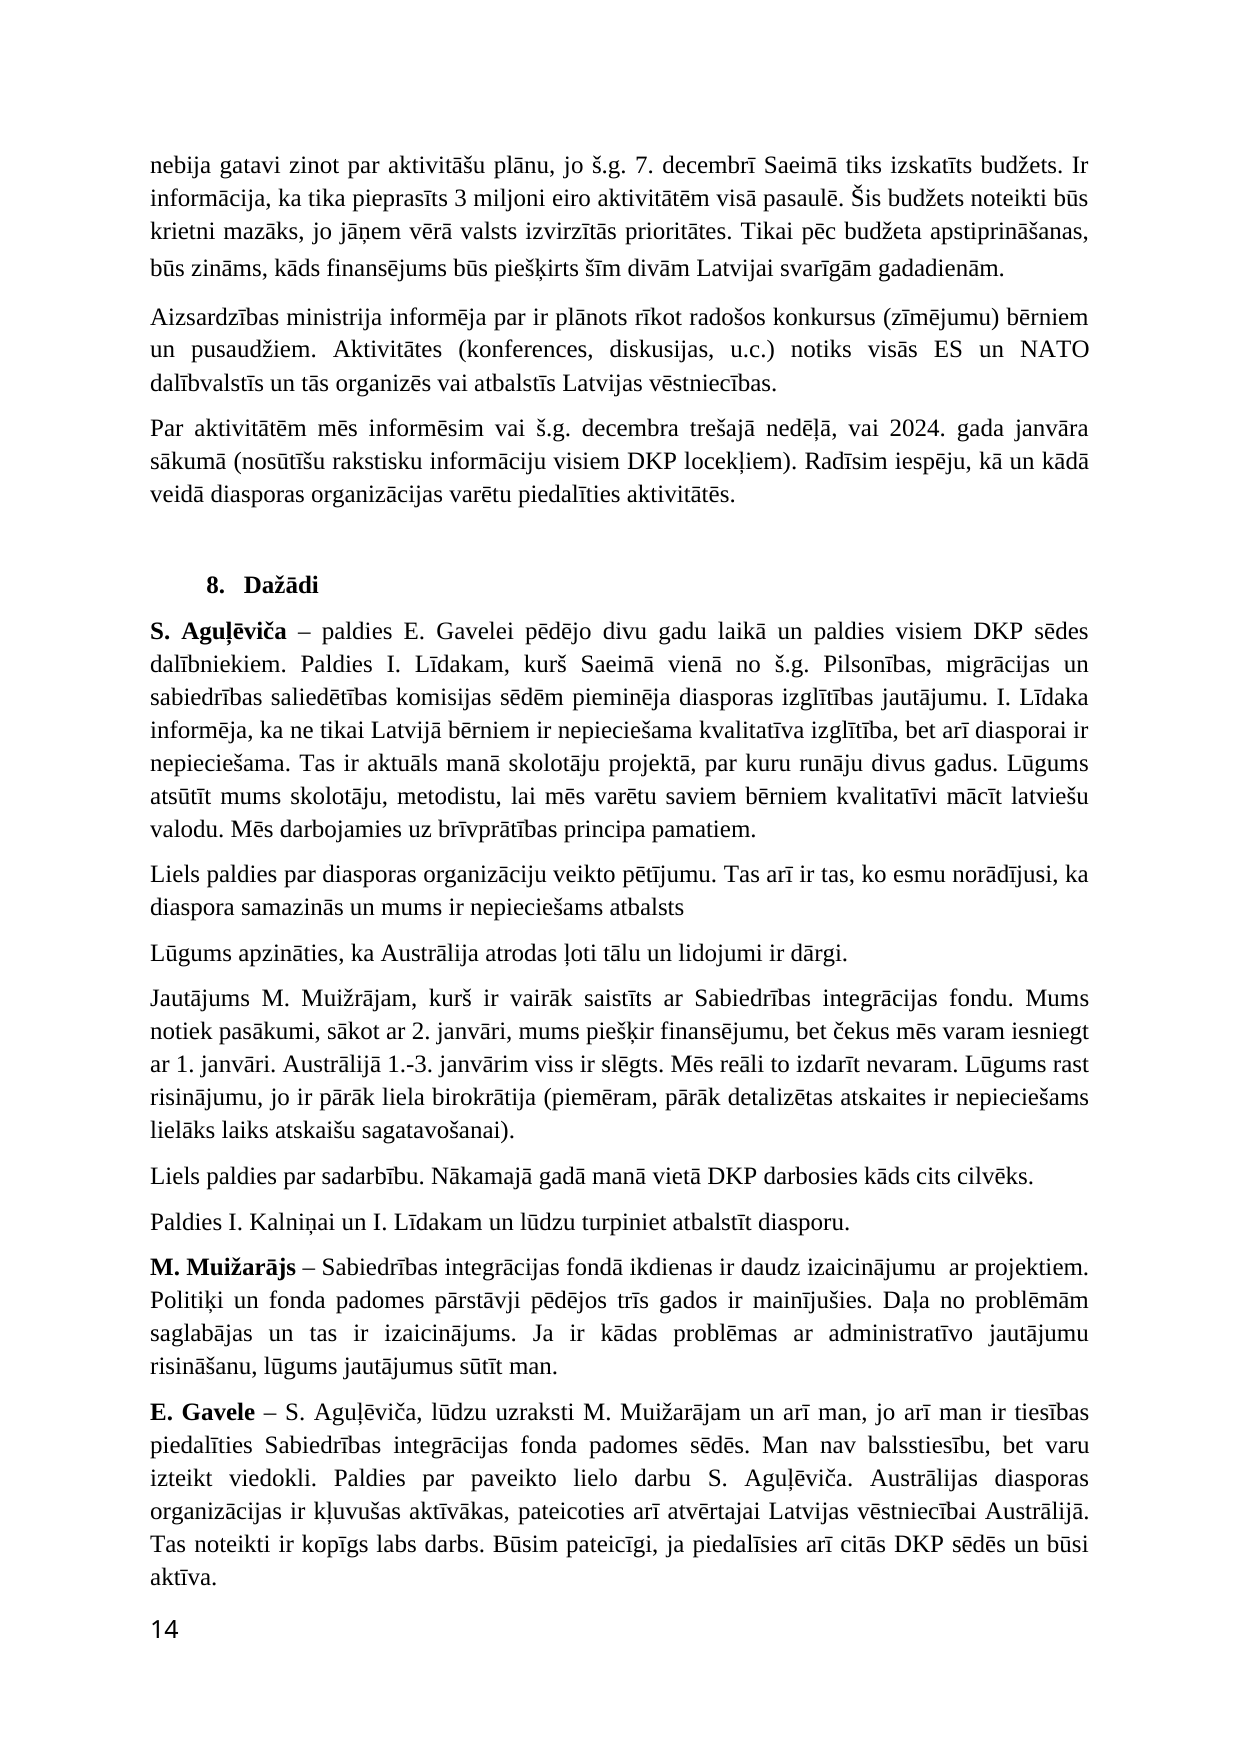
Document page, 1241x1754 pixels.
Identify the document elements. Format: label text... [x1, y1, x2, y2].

list Dažādi [206, 570, 1090, 599]
text S. Aguļēviča – paldies E. Gavelei pēdējo divu gadu laikā un paldies visiem DKP sēdes dalībniekiem. Paldies I. Līdakam, kurš Saeimā vienā no š.g. Pilsonības, migrācijas un sabiedrības saliedētības komisijas sēdēm pieminēja diasporas izglītības jautājumu. I. Līdaka informēja, ka ne tikai Latvijā bērniem ir nepieciešama kvalitatīva izglītība, bet arī diasporai ir nepieciešama. Tas ir aktuāls manā skolotāju projektā, par kuru runāju divus gadus. Lūgums atsūtīt mums skolotāju, metodistu, lai mēs varētu saviem bērniem kvalitatīvi mācīt latviešu valodu. Mēs darbojamies uz brīvprātības principa pamatiem. [150, 616, 1090, 843]
text M. Muižarājs – Sabiedrības integrācijas fondā ikdienas ir daudz izaicinājumu ar projektiem. Politiķi un fonda padomes pārstāvji pēdējos trīs gados ir mainījušies. Daļa no problēmām saglabājas un tas ir izaicinājums. Ja ir kādas problēmas ar administratīvo jautājumu risināšanu, lūgums jautājumus sūtīt man. [150, 1252, 1090, 1380]
text Paldies I. Kalniņai un I. Līdakam un lūdzu turpiniet atbalstīt diasporu. [150, 1207, 1090, 1235]
text Lūgums apzināties, ka Austrālija atrodas ļoti tālu un lidojumi ir dārgi. [150, 938, 1090, 967]
text E. Gavele – S. Aguļēviča, lūdzu uzraksti M. Muižarājam un arī man, jo arī man ir tiesības piedalīties Sabiedrības integrācijas fonda padomes sēdēs. Man nav balsstiesību, bet varu izteikt viedokli. Paldies par paveikto lielo darbu S. Aguļēviča. Austrālijas diasporas organizācijas ir kļuvušas aktīvākas, pateicoties arī atvērtajai Latvijas vēstniecībai Austrālijā. Tas noteikti ir kopīgs labs darbs. Būsim pateicīgi, ja piedalīsies arī citās DKP sēdēs un būsi aktīva. [150, 1397, 1090, 1591]
text Jautājums M. Muižrājam, kurš ir vairāk saistīts ar Sabiedrības integrācijas fondu. Mums notiek pasākumi, sākot ar 2. janvāri, mums piešķir finansējumu, bet čekus mēs varam iesniegt ar 1. janvāri. Austrālijā 1.-3. janvārim viss ir slēgts. Mēs reāli to izdarīt nevaram. Lūgums rast risinājumu, jo ir pārāk liela birokrātija (piemēram, pārāk detalizētas atskaites ir nepieciešams lielāks laiks atskaišu sagatavošanai). [150, 983, 1090, 1144]
text Par aktivitātēm mēs informēsim vai š.g. decembra trešajā nedēļā, vai 2024. gada janvāra sākumā (nosūtīšu rakstisku informāciju visiem DKP locekļiem). Radīsim iespēju, kā un kādā veidā diasporas organizācijas varētu piedalīties aktivitātēs. [150, 413, 1090, 508]
text Aizsardzības ministrija informēja par ir plānots rīkot radošos konkursus (zīmējumu) bērniem un pusaudžiem. Aktivitātes (konferences, diskusijas, u.c.) notiks visās ES un NATO dalībvalstīs un tās organizēs vai atbalstīs Latvijas vēstniecības. [150, 302, 1090, 396]
text Liels paldies par sadarbību. Nākamajā gadā manā vietā DKP darbosies kāds cits cilvēks. [150, 1161, 1090, 1190]
text Liels paldies par diasporas organizāciju veikto pētījumu. Tas arī ir tas, ko esmu norādījusi, ka diaspora samazinās un mums ir nepieciešams atbalsts [150, 859, 1090, 921]
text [150, 150, 1090, 284]
